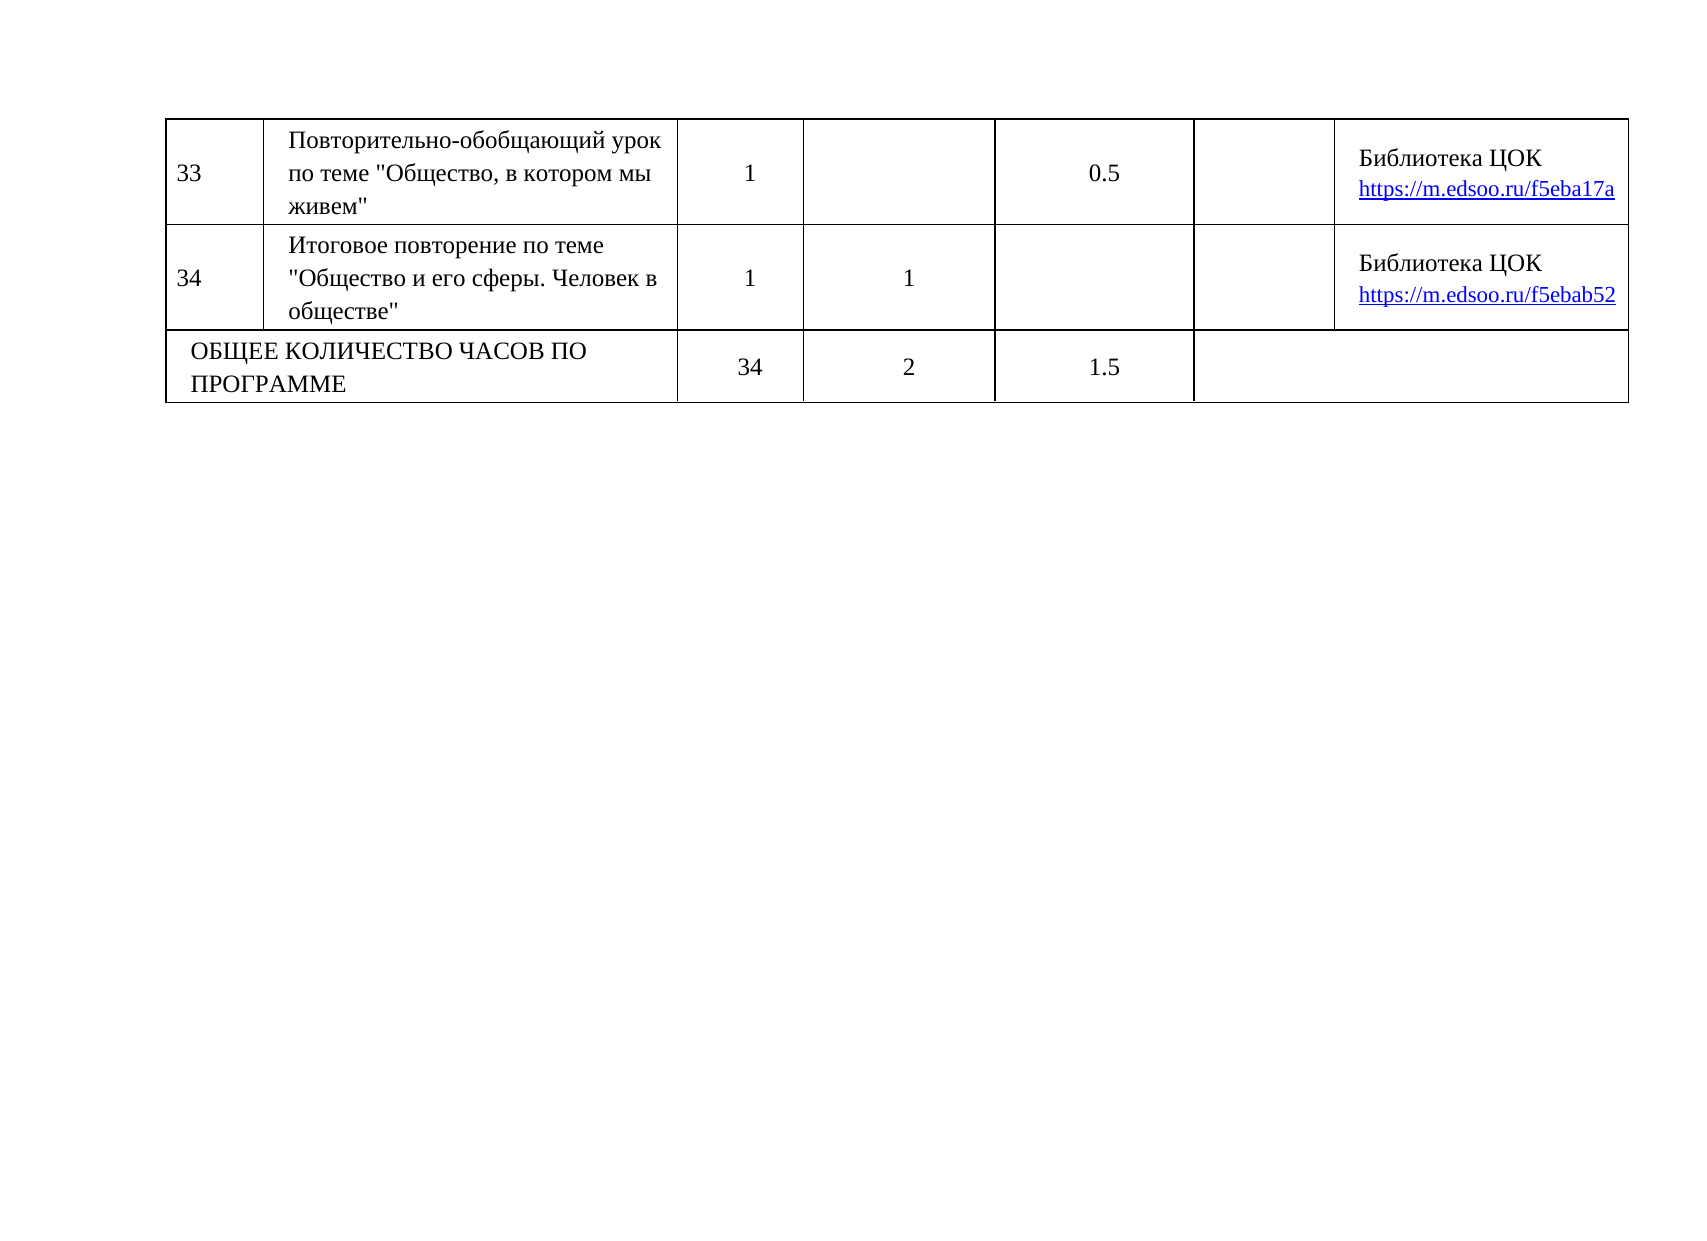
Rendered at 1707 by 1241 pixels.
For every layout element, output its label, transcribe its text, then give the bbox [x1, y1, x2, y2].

table_cell 34 [167, 225, 263, 329]
table_cell Библиотека ЦОК https://m.edsoo.ru/f5eba17a [1335, 120, 1628, 223]
table_cell ОБЩЕЕ КОЛИЧЕСТВО ЧАСОВ ПО ПРОГРАММЕ [167, 331, 677, 401]
table_cell Библиотека ЦОК https://m.edsoo.ru/f5ebab52 [1335, 225, 1628, 329]
table_cell 1.5 [996, 331, 1193, 401]
table_cell [804, 120, 994, 223]
table_cell 33 [167, 120, 263, 223]
table_cell 34 [678, 331, 803, 401]
table_cell [1195, 225, 1334, 329]
table_cell Итоговое повторение по теме "Общество и его сферы. Человек в обществе" [264, 225, 677, 329]
table_cell 1 [804, 225, 994, 329]
table_cell [996, 225, 1193, 329]
table_cell 1 [678, 120, 803, 223]
table_cell 2 [804, 331, 994, 401]
table_cell [1195, 331, 1628, 401]
table_cell 0.5 [996, 120, 1193, 223]
table_cell [1195, 120, 1334, 223]
table_cell 1 [678, 225, 803, 329]
table_cell Повторительно-обобщающий урок по теме "Общество, в котором мы живем" [264, 120, 677, 223]
